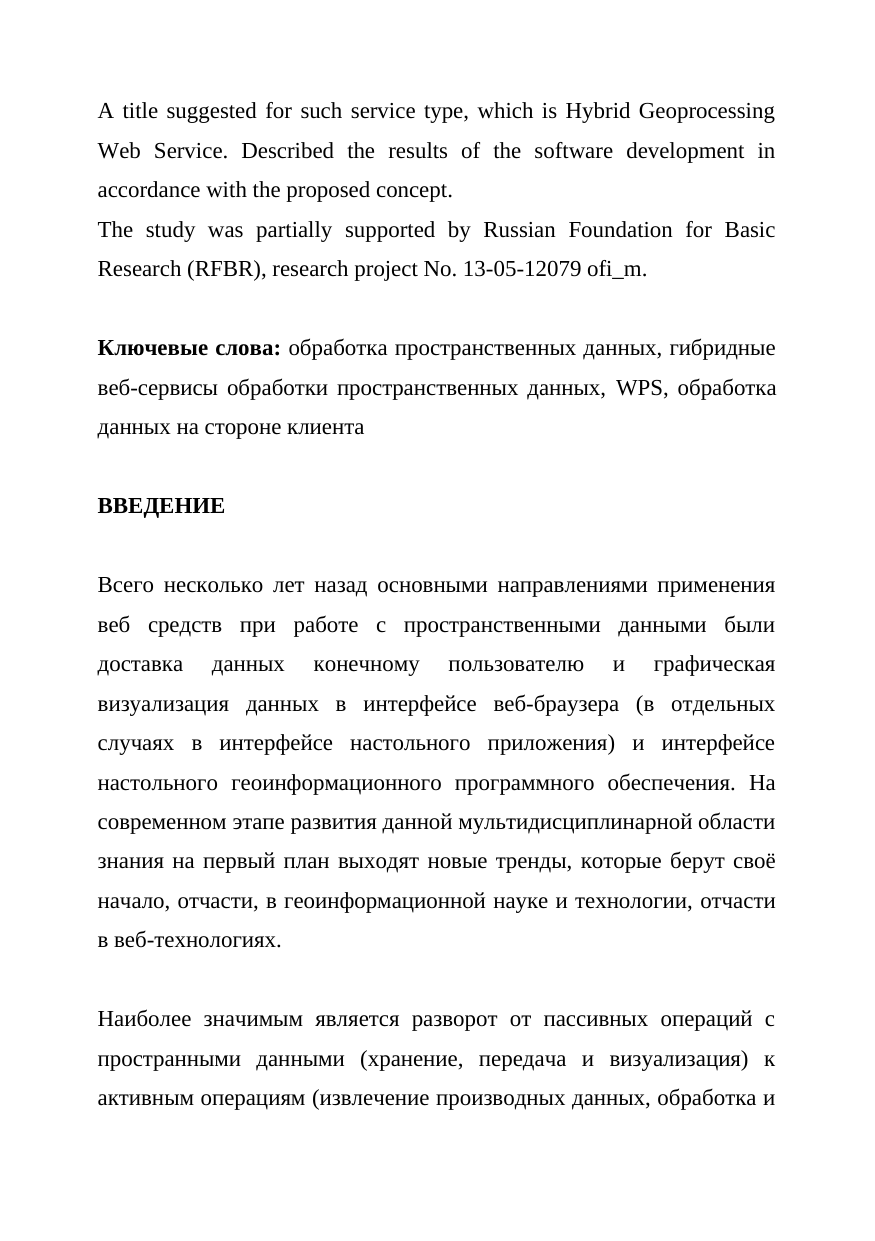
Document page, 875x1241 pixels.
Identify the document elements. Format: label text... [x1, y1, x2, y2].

text Всего несколько лет назад основными направлениями применения веб средств при работе с пространственными данными были доставка данных конечному пользователю и графическая визуализация данных в интерфейсе веб-браузера (в отдельных случаях в интерфейсе настольного приложения) и интерфейсе настольного геоинформационного программного обеспечения. На современном этапе развития данной мультидисциплинарной области знания на первый план выходят новые тренды, которые берут своё начало, отчасти, в геоинформационной науке и технологии, отчасти в веб-технологиях. [97, 571, 777, 953]
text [97, 1006, 777, 1111]
text ВВЕДЕНИЕ [97, 492, 777, 519]
text The study was partially supported by Russian Foundation for Basic Research (RFBR), research project No. 13-05-12079 ofi_m. [97, 216, 777, 282]
text Ключевые слова: обработка пространственных данных, гибридные веб-сервисы обработки пространственных данных, WPS, обработка данных на стороне клиента [97, 334, 777, 440]
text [97, 97, 777, 203]
